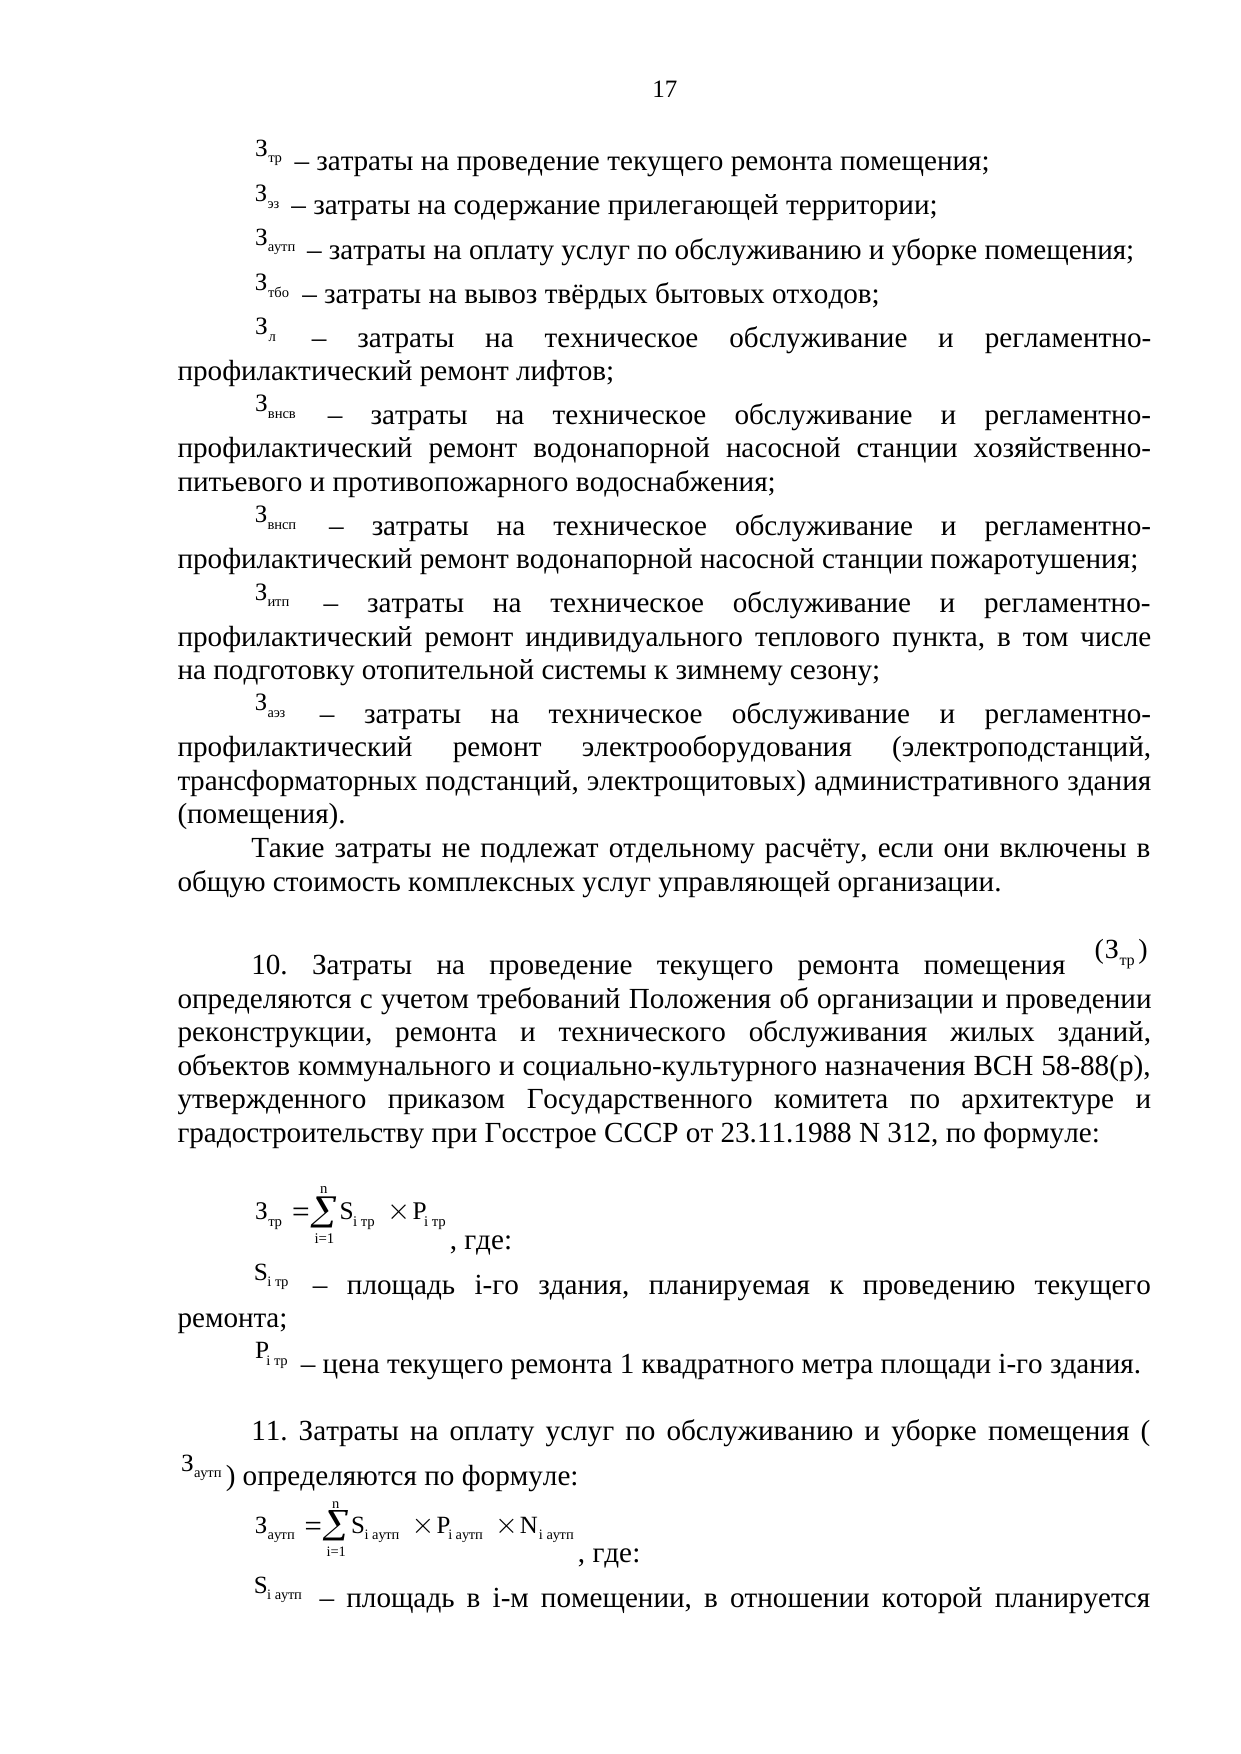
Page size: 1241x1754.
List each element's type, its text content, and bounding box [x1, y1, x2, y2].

text – затраты на вывоз твёрдых бытовых отходов; [177, 266, 1152, 309]
text , где: [177, 1492, 1152, 1568]
text – площадь i-го здания, планируемая к проведению текущего ремонта; [177, 1255, 1152, 1334]
text – затраты на техническое обслуживание и регламентно-профилактический ремонт водонапорной насосной станции пожаротушения; [177, 498, 1152, 575]
text – затраты на содержание прилегающей территории; [177, 177, 1152, 220]
text Такие затраты не подлежат отдельному расчёту, если они включены в общую стоимость комплексных услуг управляющей организации. [177, 830, 1152, 897]
text – цена текущего ремонта 1 квадратного метра площади i-го здания. [177, 1334, 1152, 1379]
text – затраты на оплату услуг по обслуживанию и уборке помещения; [177, 220, 1152, 266]
text – затраты на техническое обслуживание и регламентно-профилактический ремонт водонапорной насосной станции хозяйственно-питьевого и противопожарного водоснабжения; [177, 387, 1152, 498]
text 11. Затраты на оплату услуг по обслуживанию и уборке помещения () определяются по формуле: [177, 1413, 1152, 1492]
text 10. Затраты на проведение текущего ремонта помещения определяются с учетом требований Положения об организации и проведении реконструкции, ремонта и технического обслуживания жилых зданий, объектов коммунального и социально-культурного назначения ВСН 58-88(р), утвержденного приказом Государственного комитета по архитектуре и градостроительству при Госстрое СССР от 23.11.1988 N 312, по формуле: [177, 931, 1152, 1148]
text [177, 1568, 1152, 1614]
text , где: [177, 1177, 1152, 1255]
text – затраты на техническое обслуживание и регламентно-профилактический ремонт электрооборудования (электроподстанций, трансформаторных подстанций, электрощитовых) административного здания (помещения). [177, 686, 1152, 830]
text – затраты на техническое обслуживание и регламентно-профилактический ремонт индивидуального теплового пункта, в том числе на подготовку отопительной системы к зимнему сезону; [177, 575, 1152, 686]
text – затраты на техническое обслуживание и регламентно-профилактический ремонт лифтов; [177, 309, 1152, 387]
text – затраты на проведение текущего ремонта помещения; [177, 131, 1152, 177]
